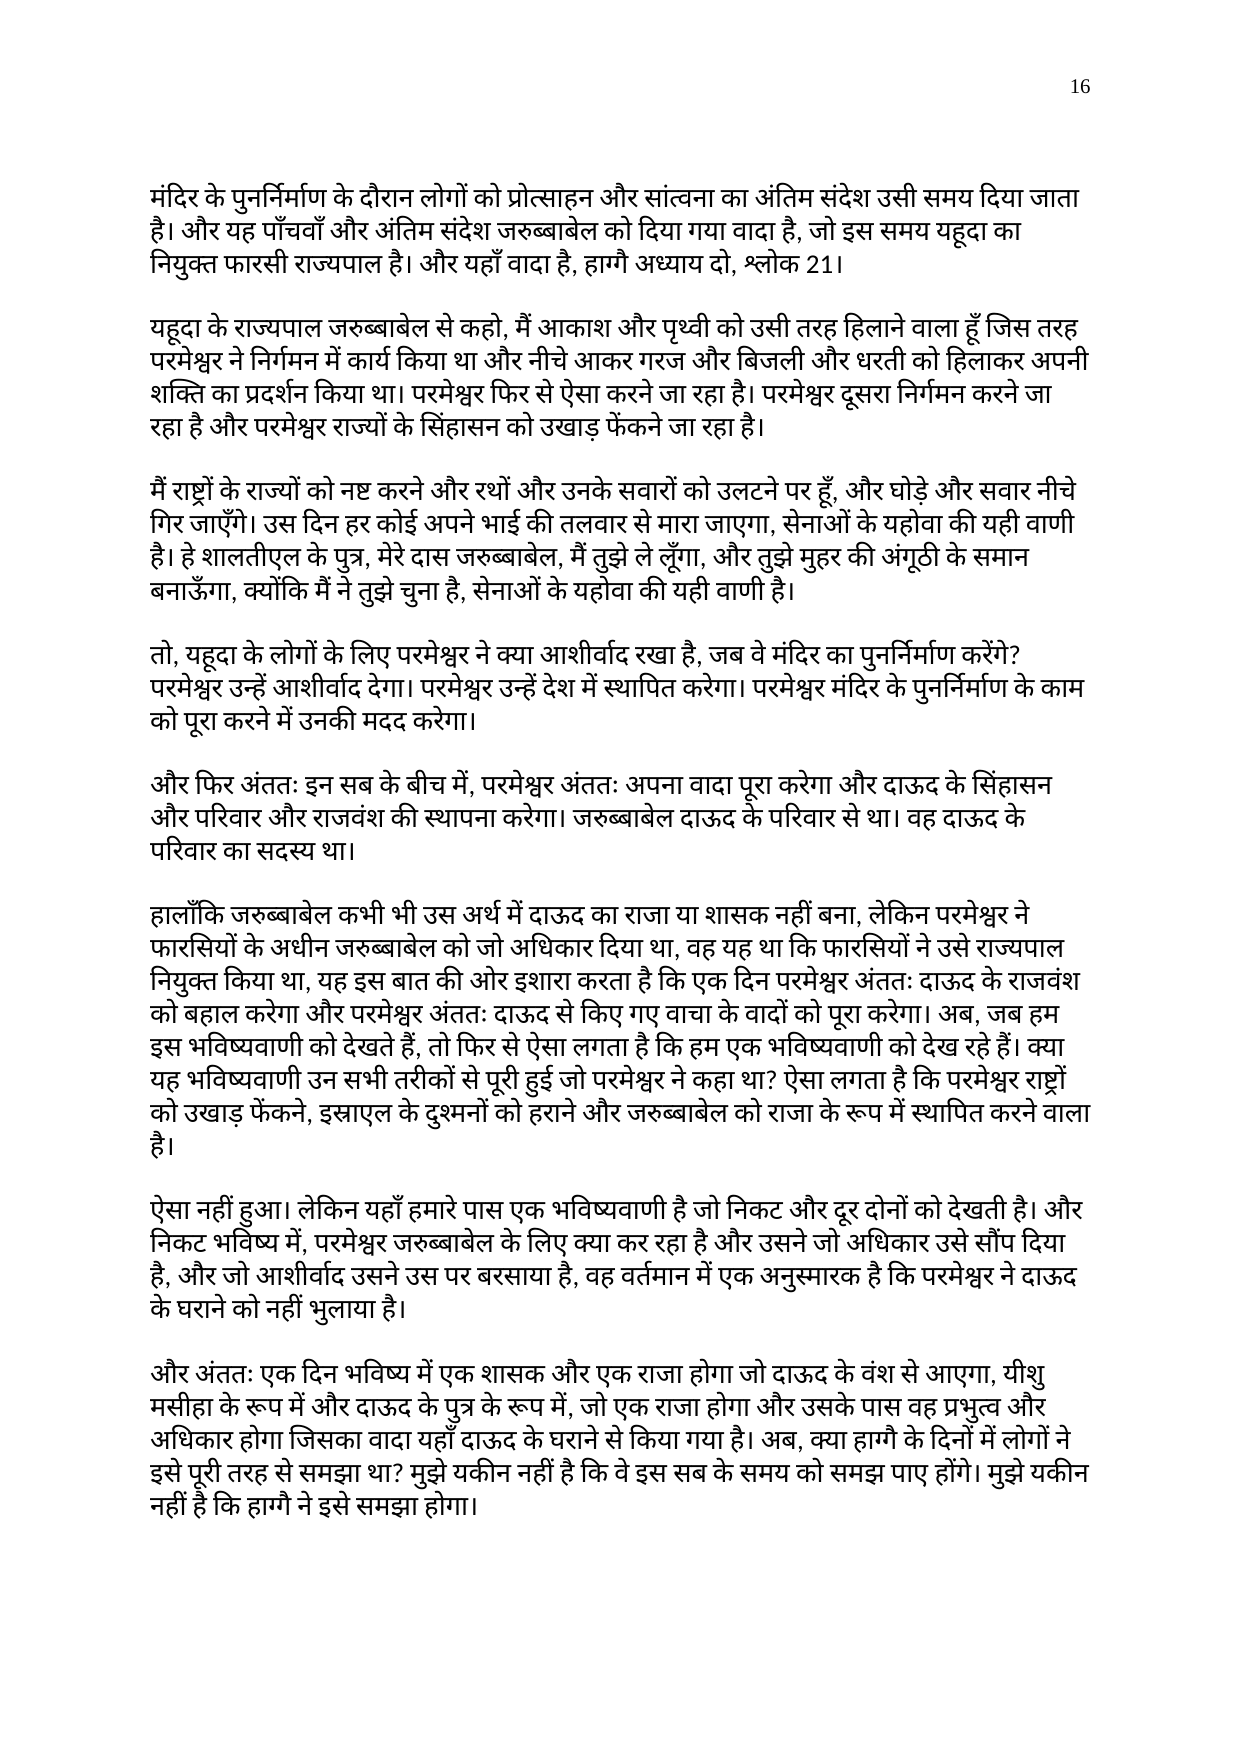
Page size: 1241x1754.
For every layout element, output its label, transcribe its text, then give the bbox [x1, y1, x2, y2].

text हालाँकि जरुब्बाबेल कभी भी उस अर्थ में दाऊद का राजा या शासक नहीं बना, लेकिन परमेश्वर ने फारसियों के अधीन जरुब्बाबेल को जो अधिकार दिया था, वह यह था कि फारसियों ने उसे राज्यपाल नियुक्त किया था, यह इस बात की ओर इशारा करता है कि एक दिन परमेश्वर अंततः दाऊद के राजवंश को बहाल करेगा और परमेश्वर अंततः दाऊद से किए गए वाचा के वादों को पूरा करेगा। अब, जब हम इस भविष्यवाणी को देखते हैं, तो फिर से ऐसा लगता है कि हम एक भविष्यवाणी को देख रहे हैं। क्या यह भविष्यवाणी उन सभी तरीकों से पूरी हुई जो परमेश्वर ने कहा था? ऐसा लगता है कि परमेश्वर राष्ट्रों को उखाड़ फेंकने, इस्राएल के दुश्मनों को हराने और जरुब्बाबेल को राजा के रूप में स्थापित करने वाला है। [150, 898, 1090, 1162]
text ऐसा नहीं हुआ। लेकिन यहाँ हमारे पास एक भविष्यवाणी है जो निकट और दूर दोनों को देखती है। और निकट भविष्य में, परमेश्वर जरुब्बाबेल के लिए क्या कर रहा है और उसने जो अधिकार उसे सौंप दिया है, और जो आशीर्वाद उसने उस पर बरसाया है, वह वर्तमान में एक अनुस्मारक है कि परमेश्वर ने दाऊद के घराने को नहीं भुलाया है। [150, 1193, 1090, 1326]
text और फिर अंततः इन सब के बीच में, परमेश्वर अंततः अपना वादा पूरा करेगा और दाऊद के सिंहासन और परिवार और राजवंश की स्थापना करेगा। जरुब्बाबेल दाऊद के परिवार से था। वह दाऊद के परिवार का सदस्य था। [150, 768, 1090, 867]
text मैं राष्ट्रों के राज्यों को नष्ट करने और रथों और उनके सवारों को उलटने पर हूँ, और घोड़े और सवार नीचे गिर जाएँगे। उस दिन हर कोई अपने भाई की तलवार से मारा जाएगा, सेनाओं के यहोवा की यही वाणी है। हे शालतीएल के पुत्र, मेरे दास जरुब्बाबेल, मैं तुझे ले लूँगा, और तुझे मुहर की अंगूठी के समान बनाऊँगा, क्योंकि मैं ने तुझे चुना है, सेनाओं के यहोवा की यही वाणी है। [150, 474, 1090, 607]
text तो, यहूदा के लोगों के लिए परमेश्वर ने क्या आशीर्वाद रखा है, जब वे मंदिर का पुनर्निर्माण करेंगे? परमेश्वर उन्हें आशीर्वाद देगा। परमेश्वर उन्हें देश में स्थापित करेगा। परमेश्वर मंदिर के पुनर्निर्माण के काम को पूरा करने में उनकी मदद करेगा। [150, 638, 1090, 737]
text और अंततः एक दिन भविष्य में एक शासक और एक राजा होगा जो दाऊद के वंश से आएगा, यीशु मसीहा के रूप में और दाऊद के पुत्र के रूप में, जो एक राजा होगा और उसके पास वह प्रभुत्व और अधिकार होगा जिसका वादा यहाँ दाऊद के घराने से किया गया है। अब, क्या हाग्गै के दिनों में लोगों ने इसे पूरी तरह से समझा था? मुझे यकीन नहीं है कि वे इस सब के समय को समझ पाए होंगे। मुझे यकीन नहीं है कि हाग्गै ने इसे समझा होगा। [150, 1357, 1090, 1522]
text यहूदा के राज्यपाल जरुब्बाबेल से कहो, मैं आकाश और पृथ्वी को उसी तरह हिलाने वाला हूँ जिस तरह परमेश्वर ने निर्गमन में कार्य किया था और नीचे आकर गरज और बिजली और धरती को हिलाकर अपनी शक्ति का प्रदर्शन किया था। परमेश्वर फिर से ऐसा करने जा रहा है। परमेश्वर दूसरा निर्गमन करने जा रहा है और परमेश्वर राज्यों के सिंहासन को उखाड़ फेंकने जा रहा है। [150, 311, 1090, 443]
text मंदिर के पुनर्निर्माण के दौरान लोगों को प्रोत्साहन और सांत्वना का अंतिम संदेश उसी समय दिया जाता है। और यह पाँचवाँ और अंतिम संदेश जरुब्बाबेल को दिया गया वादा है, जो इस समय यहूदा का नियुक्त फारसी राज्यपाल है। और यहाँ वादा है, हाग्गै अध्याय दो, श्लोक 21। [150, 181, 1090, 280]
